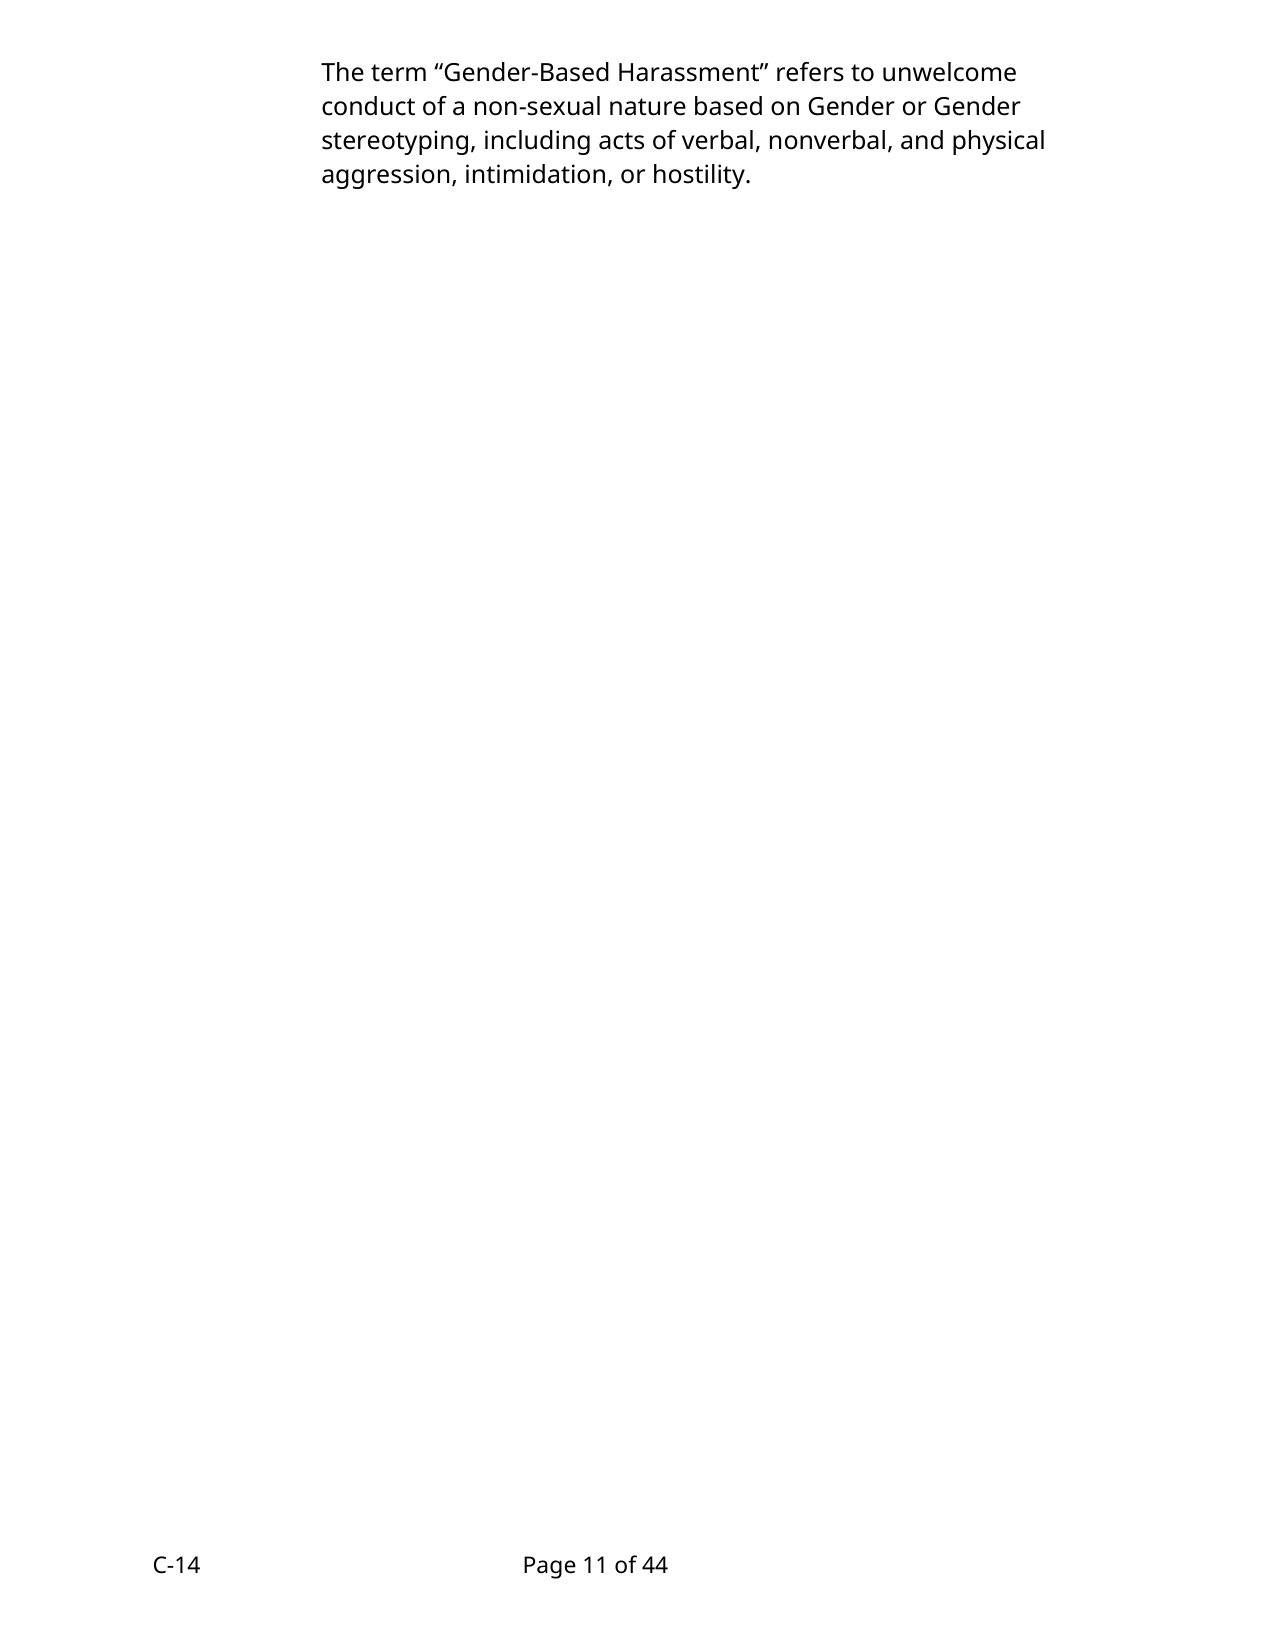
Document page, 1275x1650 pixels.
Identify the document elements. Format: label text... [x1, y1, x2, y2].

text The term “Gender-Based Harassment” refers to unwelcome conduct of a non-sexual nature based on Gender or Gender stereotyping, including acts of verbal, nonverbal, and physical aggression, intimidation, or hostility. [321, 54, 1106, 190]
